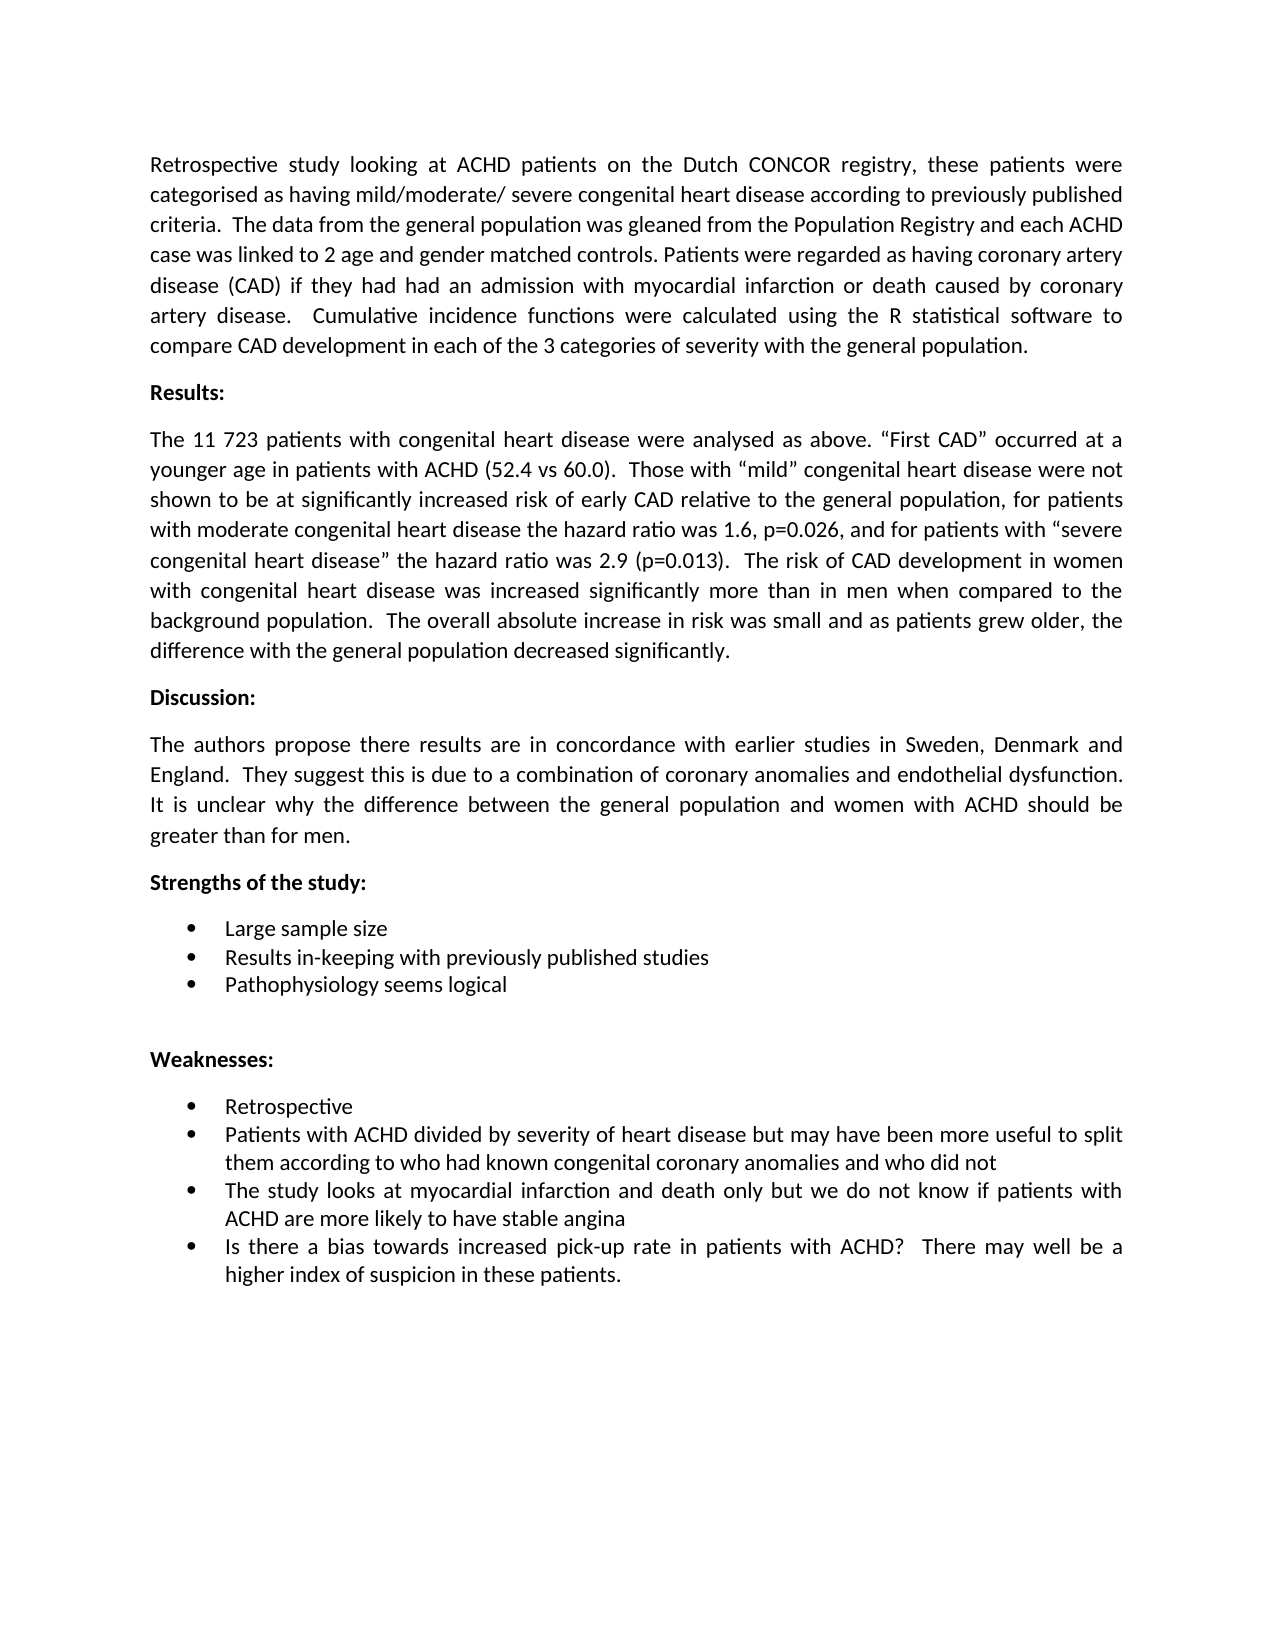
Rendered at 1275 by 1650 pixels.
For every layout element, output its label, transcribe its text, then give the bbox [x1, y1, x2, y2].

list Patients with ACHD divided by severity of heart disease but may have been more useful to split them according to who had known congenital coronary anomalies and who did not [187, 1120, 1125, 1176]
list Results in-keeping with previously published studies [187, 943, 1125, 971]
text Retrospective study looking at ACHD patients on the Dutch CONCOR registry, these patients were categorised as having mild/moderate/ severe congenital heart disease according to previously published criteria. The data from the general population was gleaned from the Population Registry and each ACHD case was linked to 2 age and gender matched controls. Patients were regarded as having coronary artery disease (CAD) if they had had an admission with myocardial infarction or death caused by coronary artery disease. Cumulative incidence functions were calculated using the R statistical software to compare CAD development in each of the 3 categories of severity with the general population. [150, 150, 1125, 359]
text Results: [150, 378, 1125, 406]
list Is there a bias towards increased pick-up rate in patients with ACHD? There may well be a higher index of suspicion in these patients. [187, 1232, 1125, 1288]
list The study looks at myocardial infarction and death only but we do not know if patients with ACHD are more likely to have stable angina [187, 1176, 1125, 1232]
text The 11 723 patients with congenital heart disease were analysed as above. “First CAD” occurred at a younger age in patients with ACHD (52.4 vs 60.0). Those with “mild” congenital heart disease were not shown to be at significantly increased risk of early CAD relative to the general population, for patients with moderate congenital heart disease the hazard ratio was 1.6, p=0.026, and for patients with “severe congenital heart disease” the hazard ratio was 2.9 (p=0.013). The risk of CAD development in women with congenital heart disease was increased significantly more than in men when compared to the background population. The overall absolute increase in risk was small and as patients grew older, the difference with the general population decreased significantly. [150, 425, 1125, 664]
text The authors propose there results are in concordance with earlier studies in Sweden, Denmark and England. They suggest this is due to a combination of coronary anomalies and endothelial dysfunction. It is unclear why the difference between the general population and women with ACHD should be greater than for men. [150, 730, 1125, 849]
list Retrospective [187, 1092, 1125, 1120]
text Strengths of the study: [150, 868, 1125, 896]
list Pathophysiology seems logical [187, 971, 1125, 999]
text Weaknesses: [150, 1046, 1125, 1073]
list Large sample size [187, 914, 1125, 943]
text Discussion: [150, 683, 1125, 711]
